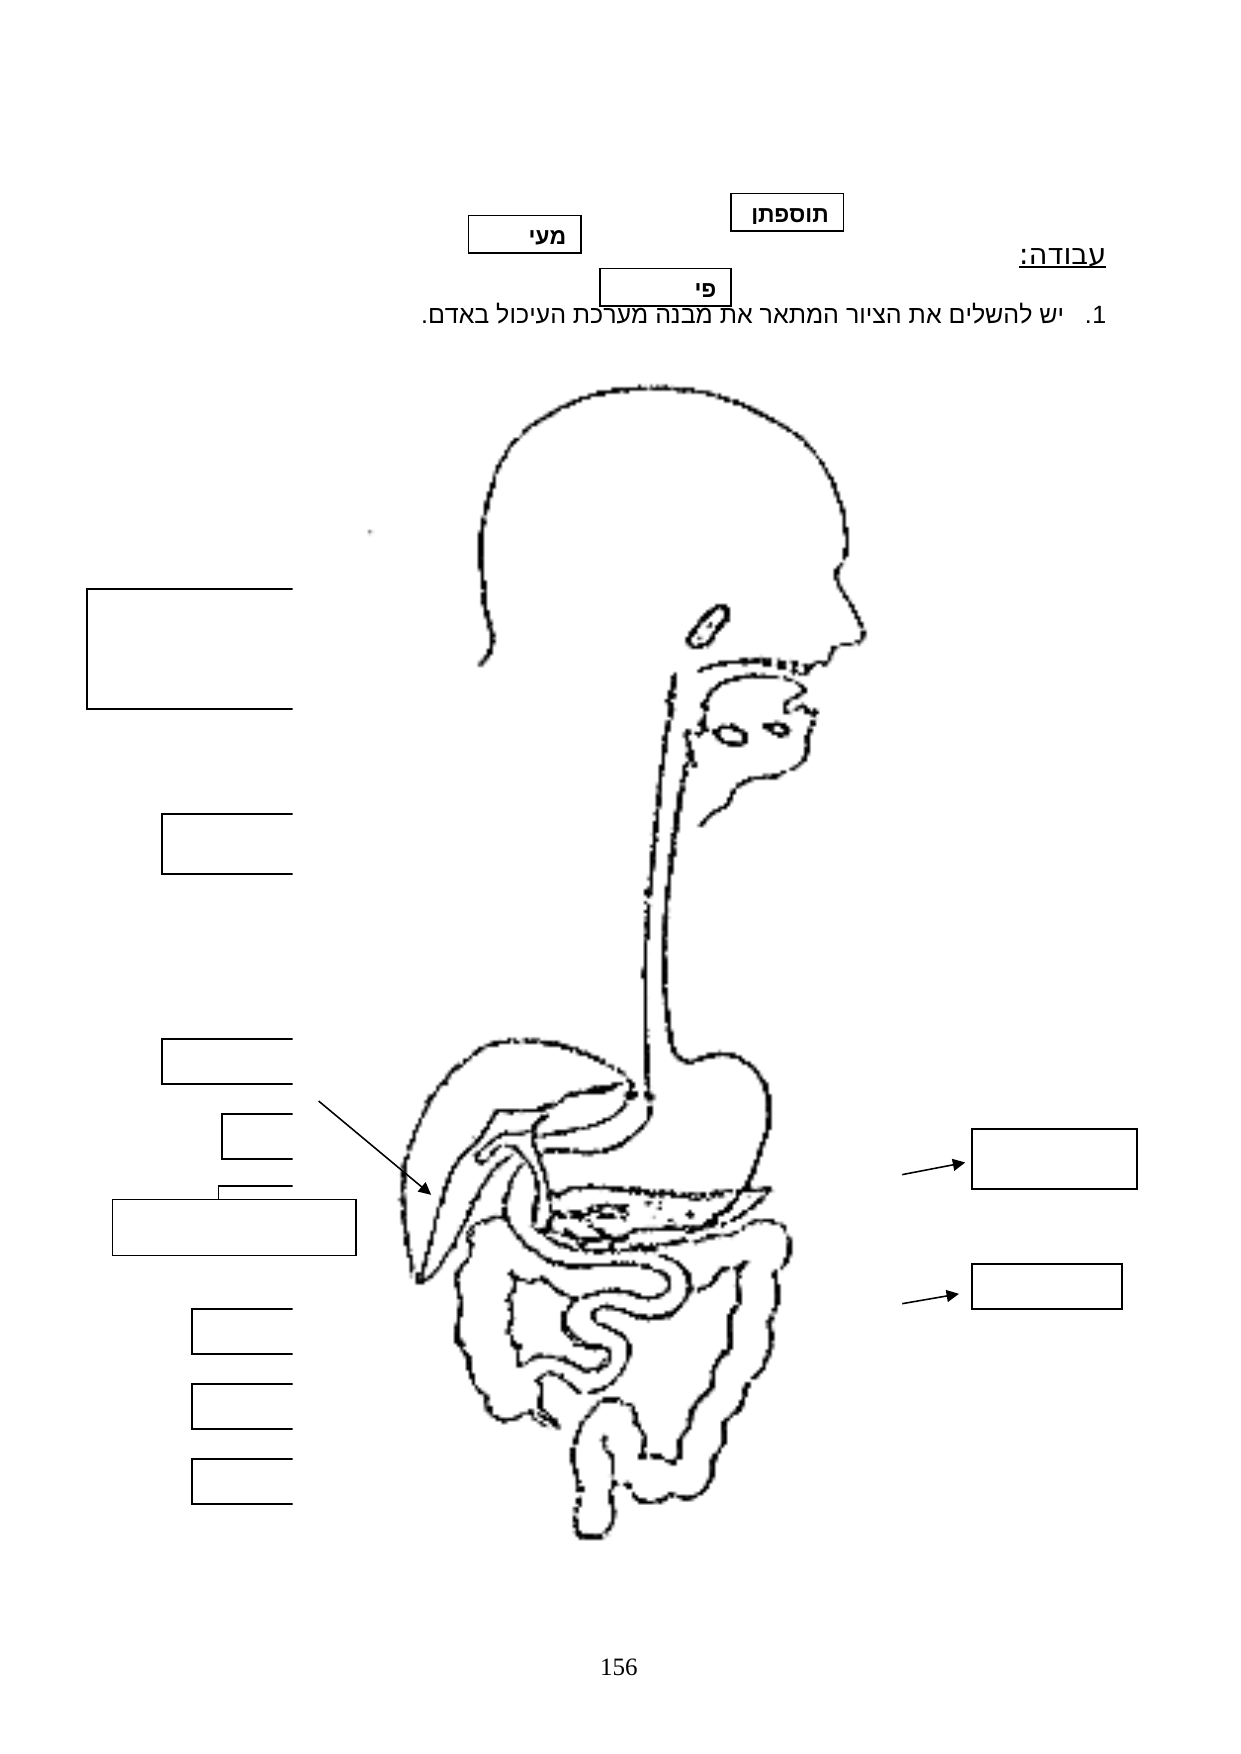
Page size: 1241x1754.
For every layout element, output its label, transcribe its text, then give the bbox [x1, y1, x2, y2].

text 1. יש להשלים את הציור המתאר את מבנה מערכת העיכול באדם. [131, 300, 1106, 329]
text עבודה: [131, 237, 1106, 271]
picture [292, 341, 903, 1603]
